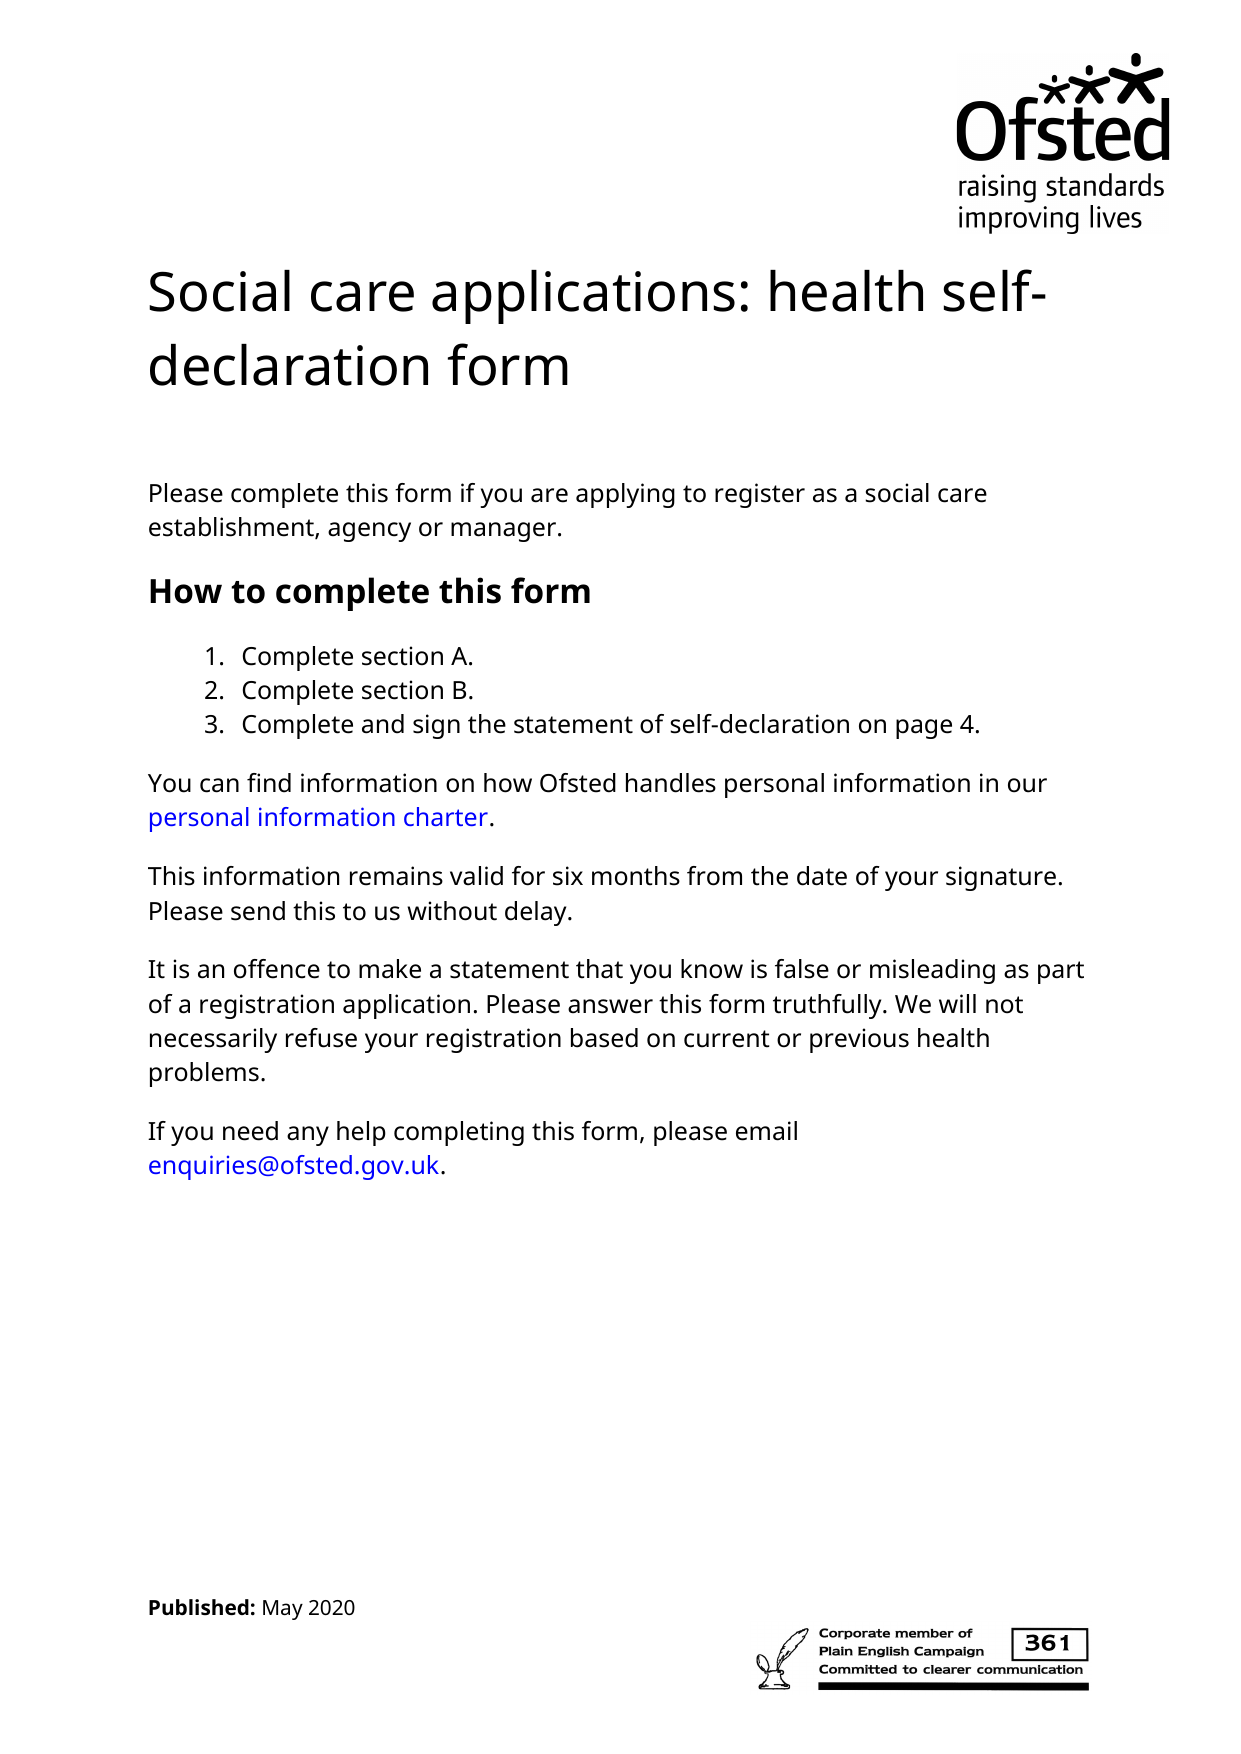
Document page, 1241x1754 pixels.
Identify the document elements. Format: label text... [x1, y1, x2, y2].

picture [750, 1621, 1093, 1695]
text Please complete this form if you are applying to register as a social care establishment, agency or manager. [148, 475, 1092, 543]
list Complete section A. [204, 639, 1092, 673]
picture [956, 53, 1170, 234]
subtitle How to complete this form [148, 568, 1092, 614]
text You can find information on how Ofsted handles personal information in our personal information charter. [148, 766, 1092, 834]
list Complete and sign the statement of self-declaration on page 4. [204, 707, 1092, 741]
text It is an offence to make a statement that you know is false or misleading as part of a registration application. Please answer this form truthfully. We will not necessarily refuse your registration based on current or previous health problems. [148, 952, 1092, 1088]
title Social care applications: health self-declaration form [148, 254, 1092, 401]
list Complete section B. [204, 673, 1092, 707]
text This information remains valid for six months from the date of your signature. Please send this to us without delay. [148, 859, 1092, 927]
text If you need any help completing this form, please email enquiries@ofsted.gov.uk. [148, 1113, 1092, 1182]
